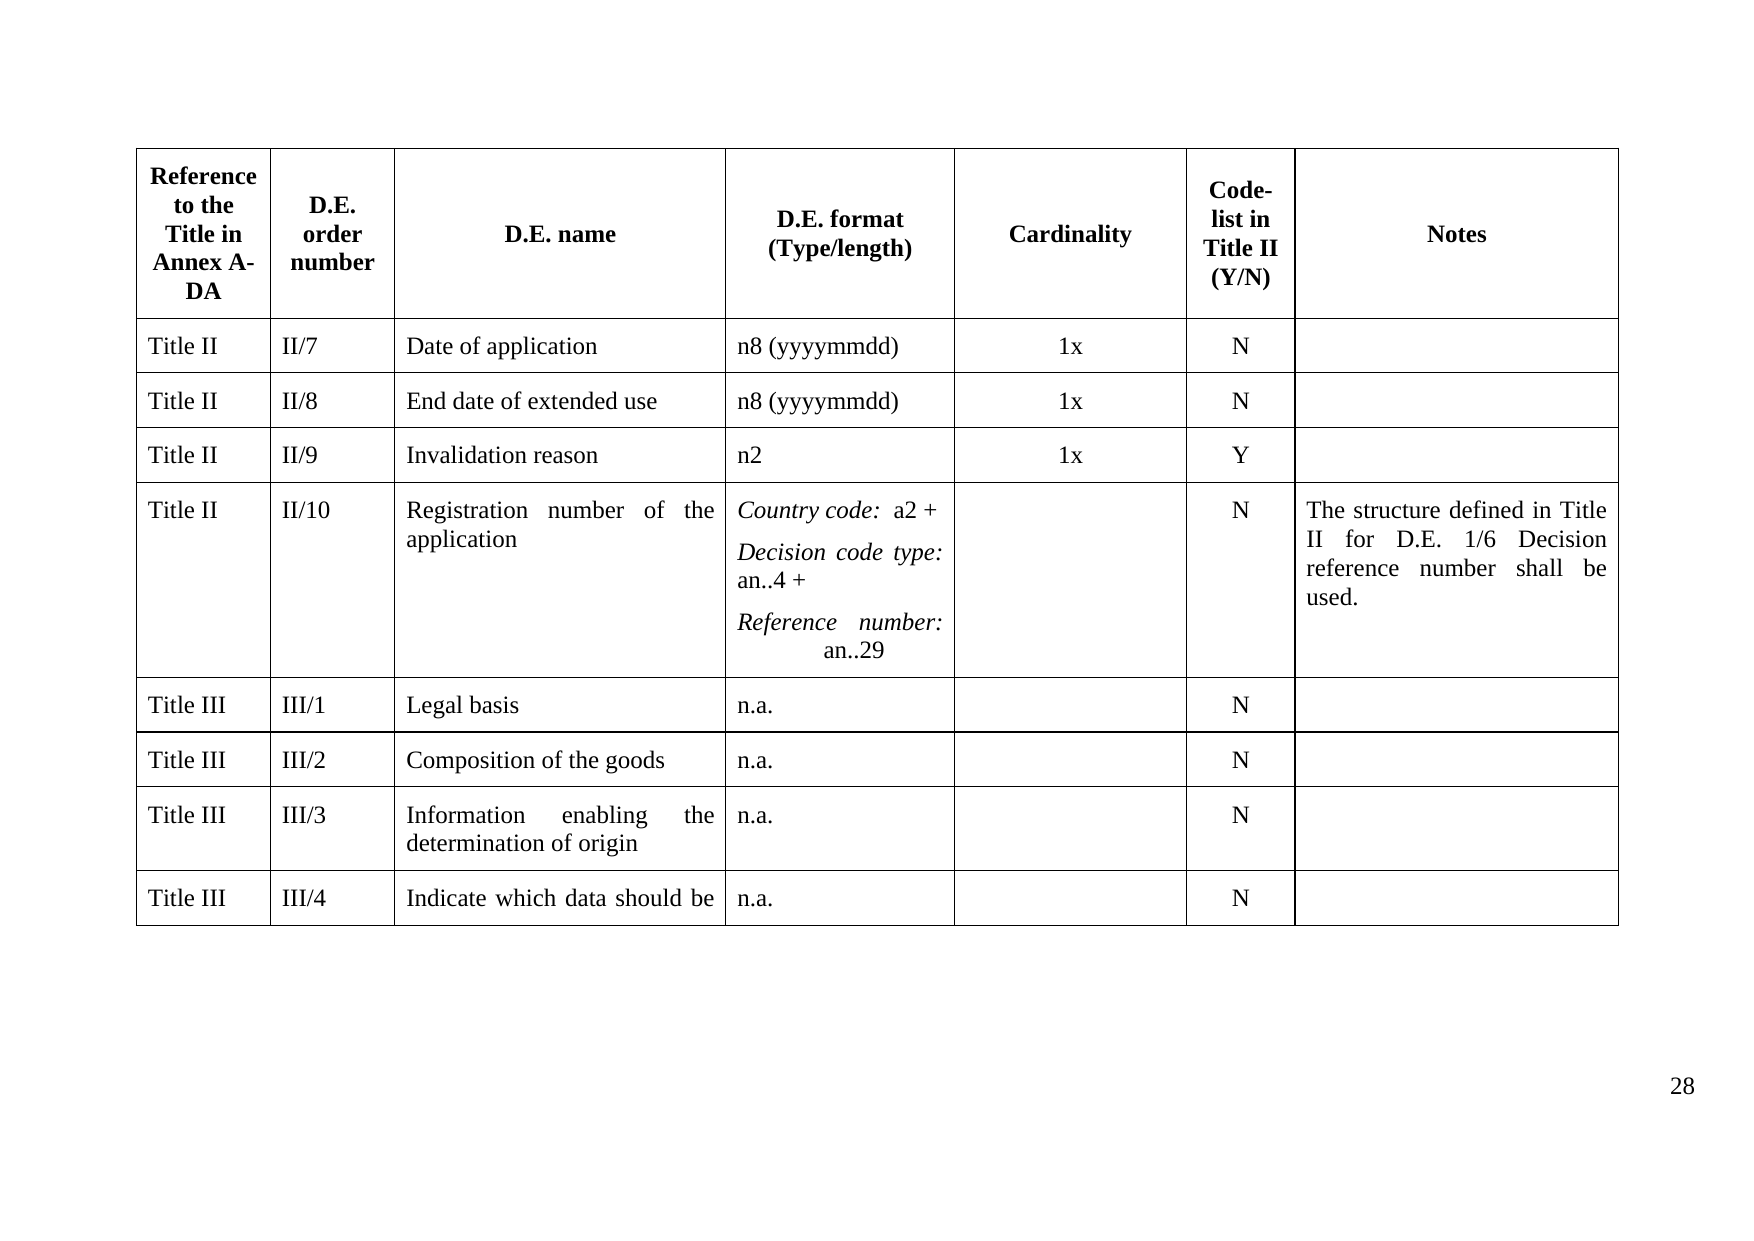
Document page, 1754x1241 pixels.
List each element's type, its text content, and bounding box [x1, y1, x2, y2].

table_cell Title III [137, 871, 270, 924]
table_cell n.a. [726, 871, 954, 924]
table_cell N [1187, 483, 1294, 677]
table_cell [1296, 733, 1618, 786]
table_cell [1296, 871, 1618, 924]
table_cell Title III [137, 787, 270, 870]
table_cell N [1187, 373, 1294, 427]
table_cell Title II [137, 483, 270, 677]
table_header Reference to the Title in Annex A-DA [137, 149, 270, 317]
table_cell n8 (yyyymmdd) [726, 319, 954, 372]
table_cell Date of application [395, 319, 725, 372]
table_cell [1296, 787, 1618, 870]
table_cell n2 [726, 428, 954, 482]
table_cell II/7 [271, 319, 394, 372]
table_cell II/8 [271, 373, 394, 427]
table_cell [1296, 319, 1618, 372]
table_cell 1x [955, 319, 1186, 372]
table_cell N [1187, 319, 1294, 372]
table_cell III/3 [271, 787, 394, 870]
table_cell End date of extended use [395, 373, 725, 427]
table_cell III/2 [271, 733, 394, 786]
table_cell Country code: a2 + Decision code type: an..4 + Reference number: an..29 [726, 483, 954, 677]
table_cell II/9 [271, 428, 394, 482]
table_header Code-list in Title II (Y/N) [1187, 149, 1294, 317]
table_cell N [1187, 787, 1294, 870]
table_header Cardinality [955, 149, 1186, 317]
table_cell The structure defined in Title II for D.E. 1/6 Decision reference number shall be used. [1296, 483, 1618, 677]
table_cell [955, 871, 1186, 924]
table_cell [395, 871, 725, 924]
table_cell n.a. [726, 678, 954, 731]
table_cell N [1187, 678, 1294, 731]
table_cell n.a. [726, 787, 954, 870]
table_header D.E. format (Type/length) [726, 149, 954, 317]
table_cell [1296, 428, 1618, 482]
table_header Notes [1296, 149, 1618, 317]
table_header D.E. order number [271, 149, 394, 317]
table_cell [1296, 678, 1618, 731]
table_cell [1296, 373, 1618, 427]
table_cell Legal basis [395, 678, 725, 731]
table_cell Title II [137, 428, 270, 482]
table_cell n8 (yyyymmdd) [726, 373, 954, 427]
table_cell N [1187, 733, 1294, 786]
table_cell Title II [137, 319, 270, 372]
table_cell N [1187, 871, 1294, 924]
table_cell Title III [137, 733, 270, 786]
table_header D.E. name [395, 149, 725, 317]
table_cell Title II [137, 373, 270, 427]
table_cell 1x [955, 428, 1186, 482]
table_cell [955, 678, 1186, 731]
table_cell [955, 733, 1186, 786]
table_cell Registration number of the application [395, 483, 725, 677]
table_cell Title III [137, 678, 270, 731]
table_cell [955, 787, 1186, 870]
table_cell n.a. [726, 733, 954, 786]
table_cell Invalidation reason [395, 428, 725, 482]
table_cell III/4 [271, 871, 394, 924]
table_cell III/1 [271, 678, 394, 731]
table_cell Composition of the goods [395, 733, 725, 786]
table_cell [955, 483, 1186, 677]
table_cell Information enabling the determination of origin [395, 787, 725, 870]
table_cell 1x [955, 373, 1186, 427]
table_cell II/10 [271, 483, 394, 677]
table_cell Y [1187, 428, 1294, 482]
